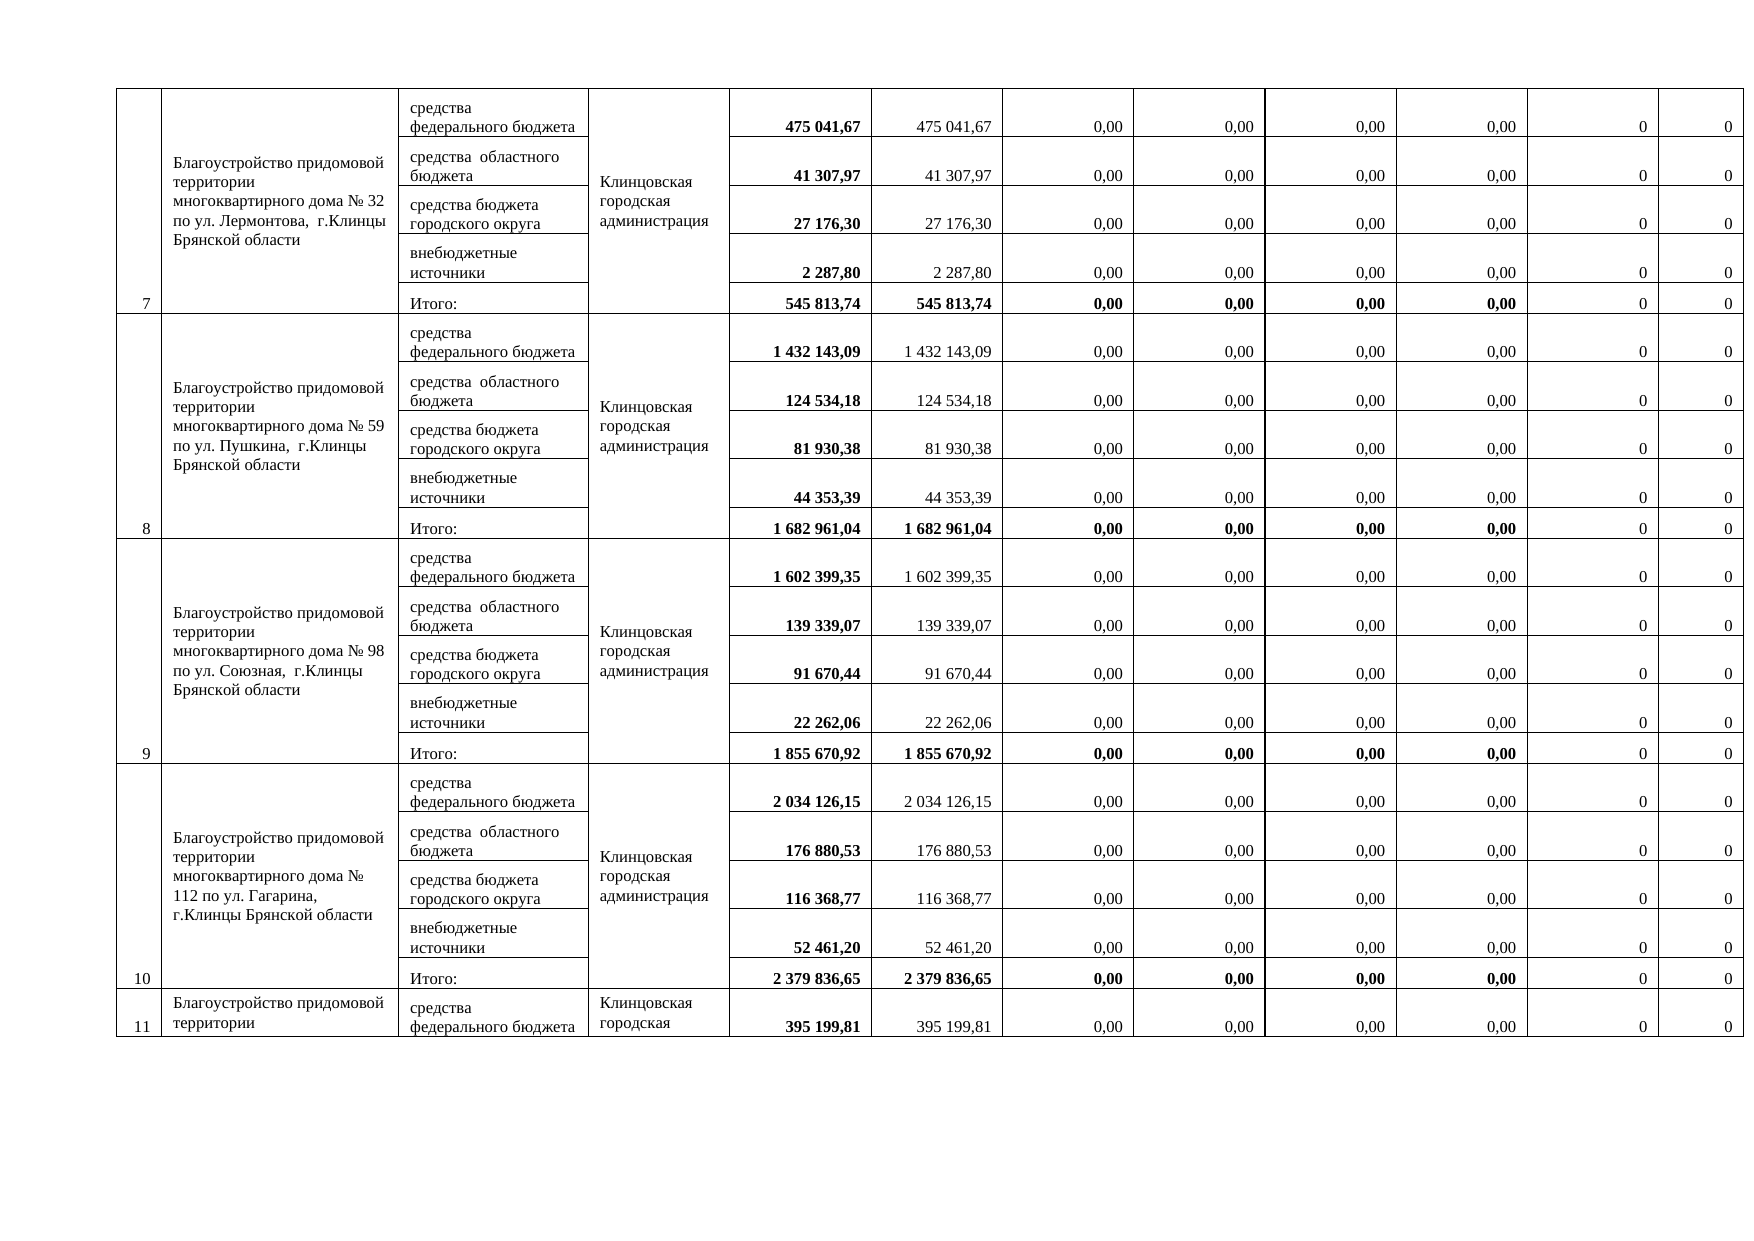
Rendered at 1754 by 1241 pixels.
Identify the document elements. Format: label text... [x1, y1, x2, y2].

table_cell 0,00 [1397, 137, 1527, 185]
table_cell 0,00 [1266, 861, 1396, 908]
table_cell 0,00 [1003, 362, 1133, 410]
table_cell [589, 989, 729, 1036]
table_cell 0,00 [1003, 234, 1133, 282]
table_cell 0,00 [1134, 812, 1264, 860]
table_cell 0,00 [1134, 186, 1264, 233]
table_cell 124 534,18 [730, 362, 871, 410]
table_cell Благоустройство придомовой территории многоквартирного дома № 59 по ул. Пушкина, г.Клинцы Брянской области [162, 314, 398, 538]
table_cell 0 [1528, 861, 1658, 908]
table_cell 0 [1659, 283, 1743, 313]
table_cell 0,00 [1397, 733, 1527, 763]
table_cell средства бюджета городского округа [399, 861, 588, 908]
table_cell Благоустройство придомовой территории многоквартирного дома № 32 по ул. Лермонтова, г.Клинцы Брянской области [162, 89, 398, 313]
table_cell 0 [1528, 636, 1658, 683]
table_cell 0,00 [1397, 283, 1527, 313]
table_cell 44 353,39 [872, 459, 1002, 507]
table_cell 475 041,67 [872, 89, 1002, 136]
table_cell 0 [1659, 812, 1743, 860]
table_cell 0,00 [1134, 89, 1264, 136]
table_cell 0,00 [1003, 283, 1133, 313]
table_cell 0 [1659, 459, 1743, 507]
table_cell 0,00 [1397, 411, 1527, 458]
table_cell 0 [1528, 812, 1658, 860]
table_cell 0,00 [1003, 587, 1133, 635]
table_cell 0,00 [1397, 684, 1527, 732]
table_cell 0,00 [1134, 909, 1264, 957]
table_cell 0,00 [1397, 186, 1527, 233]
table_cell Благоустройство придомовой территории многоквартирного дома № 98 по ул. Союзная, г.Клинцы Брянской области [162, 539, 398, 763]
table_cell 44 353,39 [730, 459, 871, 507]
table_cell 0,00 [1003, 314, 1133, 361]
table_cell Благоустройство придомовой территории многоквартирного дома № 112 по ул. Гагарина, г.Клинцы Брянской области [162, 764, 398, 988]
table_cell 0 [1528, 411, 1658, 458]
table_cell 0,00 [1134, 764, 1264, 811]
table_cell 0,00 [1397, 909, 1527, 957]
table_cell 0,00 [1003, 508, 1133, 538]
table_cell 0,00 [1266, 508, 1396, 538]
table_cell 0 [1528, 459, 1658, 507]
table_cell 0,00 [1134, 958, 1264, 988]
table_cell 0,00 [1003, 861, 1133, 908]
table_cell 41 307,97 [872, 137, 1002, 185]
table_cell 11 [117, 989, 161, 1036]
table_cell 0,00 [1397, 539, 1527, 586]
table_cell 0 [1659, 733, 1743, 763]
table_cell 0,00 [1397, 459, 1527, 507]
table_cell 0,00 [1266, 587, 1396, 635]
table_cell 0,00 [1134, 587, 1264, 635]
table_cell Итого: [399, 508, 588, 538]
table_cell 0,00 [1003, 186, 1133, 233]
table_cell 0,00 [1003, 684, 1133, 732]
table_cell 0,00 [1003, 89, 1133, 136]
table_cell 0,00 [1134, 314, 1264, 361]
table_cell 0 [1659, 684, 1743, 732]
table_cell 52 461,20 [872, 909, 1002, 957]
table_cell 0,00 [1266, 958, 1396, 988]
table_cell 0,00 [1003, 636, 1133, 683]
table_cell 0,00 [1266, 764, 1396, 811]
table_cell 0,00 [1266, 137, 1396, 185]
table_cell 0 [1528, 733, 1658, 763]
table_cell средства федерального бюджета [399, 989, 588, 1036]
table_cell 0 [1528, 186, 1658, 233]
table_cell 0 [1659, 909, 1743, 957]
table_cell 0 [1528, 137, 1658, 185]
table_cell 52 461,20 [730, 909, 871, 957]
table_cell 0 [1659, 137, 1743, 185]
table_cell Итого: [399, 958, 588, 988]
table_cell 0 [1528, 283, 1658, 313]
table_cell 0,00 [1266, 684, 1396, 732]
table_cell 0,00 [1003, 539, 1133, 586]
table_cell 0 [1659, 234, 1743, 282]
table_cell средства бюджета городского округа [399, 411, 588, 458]
table_cell внебюджетные источники [399, 909, 588, 957]
table_cell 0 [1659, 539, 1743, 586]
table_cell 0 [1528, 684, 1658, 732]
table_cell 0 [1528, 314, 1658, 361]
table_cell средства областного бюджета [399, 362, 588, 410]
table_cell 91 670,44 [730, 636, 871, 683]
table_cell 0,00 [1134, 684, 1264, 732]
table_cell 0 [1659, 989, 1743, 1036]
table_cell 0 [1528, 89, 1658, 136]
table_cell 27 176,30 [872, 186, 1002, 233]
table_cell 0 [1659, 89, 1743, 136]
table_cell 0,00 [1134, 459, 1264, 507]
table_cell 0,00 [1266, 283, 1396, 313]
table_cell 0 [1659, 362, 1743, 410]
table_cell 0,00 [1003, 909, 1133, 957]
table_cell 0,00 [1266, 989, 1396, 1036]
table_cell 176 880,53 [872, 812, 1002, 860]
table_cell 0,00 [1134, 989, 1264, 1036]
table_cell 1 432 143,09 [730, 314, 871, 361]
table_cell 0,00 [1266, 539, 1396, 586]
table_cell 0,00 [1134, 508, 1264, 538]
table_cell 0,00 [1003, 958, 1133, 988]
table_cell 0 [1528, 508, 1658, 538]
table_cell внебюджетные источники [399, 459, 588, 507]
table_cell Итого: [399, 283, 588, 313]
table_cell внебюджетные источники [399, 684, 588, 732]
table_cell 0,00 [1003, 812, 1133, 860]
table_cell 545 813,74 [730, 283, 871, 313]
table_cell 0,00 [1397, 812, 1527, 860]
table_cell 0,00 [1134, 539, 1264, 586]
table_cell 0,00 [1266, 89, 1396, 136]
table_cell средства бюджета городского округа [399, 636, 588, 683]
table_cell 0,00 [1003, 459, 1133, 507]
table_cell 176 880,53 [730, 812, 871, 860]
table_cell 0 [1528, 989, 1658, 1036]
table_cell 0,00 [1266, 411, 1396, 458]
table_cell 7 [117, 89, 161, 313]
table_cell 0,00 [1003, 733, 1133, 763]
table_cell 0 [1528, 764, 1658, 811]
table_cell Клинцовская городская администрация [589, 764, 729, 988]
table_cell 0,00 [1397, 89, 1527, 136]
table_cell средства областного бюджета [399, 587, 588, 635]
table_cell 81 930,38 [872, 411, 1002, 458]
table_cell Итого: [399, 733, 588, 763]
table_cell средства областного бюджета [399, 812, 588, 860]
table_cell 0 [1528, 539, 1658, 586]
table_cell средства федерального бюджета [399, 89, 588, 136]
table_cell Клинцовская городская администрация [589, 314, 729, 538]
table_cell 0 [1528, 587, 1658, 635]
table_cell 0,00 [1397, 958, 1527, 988]
table_cell 0,00 [1266, 186, 1396, 233]
table_cell 0,00 [1266, 314, 1396, 361]
table_cell 81 930,38 [730, 411, 871, 458]
table_cell 0,00 [1397, 861, 1527, 908]
table_cell 0 [1659, 508, 1743, 538]
table_cell Клинцовская городская администрация [589, 539, 729, 763]
table_cell 395 199,81 [872, 989, 1002, 1036]
table_cell 0 [1659, 958, 1743, 988]
table_cell 0,00 [1397, 989, 1527, 1036]
table_cell 1 602 399,35 [730, 539, 871, 586]
table_cell 0 [1659, 636, 1743, 683]
table_cell 2 034 126,15 [730, 764, 871, 811]
table_cell 22 262,06 [872, 684, 1002, 732]
table_cell 0,00 [1397, 587, 1527, 635]
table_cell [589, 89, 729, 313]
table_cell 1 855 670,92 [730, 733, 871, 763]
table_cell 475 041,67 [730, 89, 871, 136]
table_cell средства федерального бюджета [399, 314, 588, 361]
table_cell 0,00 [1003, 989, 1133, 1036]
table_cell внебюджетные источники [399, 234, 588, 282]
table_cell 0,00 [1003, 764, 1133, 811]
table_cell 0 [1528, 958, 1658, 988]
table_cell 0 [1659, 861, 1743, 908]
table_cell 0,00 [1134, 362, 1264, 410]
table_cell 0,00 [1266, 362, 1396, 410]
table_cell 1 855 670,92 [872, 733, 1002, 763]
table_cell 116 368,77 [730, 861, 871, 908]
table_cell 0,00 [1397, 508, 1527, 538]
table_cell 395 199,81 [730, 989, 871, 1036]
table_cell 41 307,97 [730, 137, 871, 185]
table_cell 22 262,06 [730, 684, 871, 732]
table_cell 2 379 836,65 [872, 958, 1002, 988]
table_cell 545 813,74 [872, 283, 1002, 313]
table_cell средства бюджета городского округа [399, 186, 588, 233]
table_cell 0,00 [1134, 411, 1264, 458]
table_cell 1 432 143,09 [872, 314, 1002, 361]
table_cell 0,00 [1134, 636, 1264, 683]
table_cell 2 287,80 [872, 234, 1002, 282]
table_cell 0,00 [1397, 764, 1527, 811]
table_cell 139 339,07 [872, 587, 1002, 635]
table_cell 1 602 399,35 [872, 539, 1002, 586]
table_cell 27 176,30 [730, 186, 871, 233]
table_cell 2 034 126,15 [872, 764, 1002, 811]
table_cell 0,00 [1134, 733, 1264, 763]
table_cell 10 [117, 764, 161, 988]
table_cell 0,00 [1397, 636, 1527, 683]
table_cell 0 [1659, 411, 1743, 458]
table_cell 0,00 [1003, 411, 1133, 458]
table_cell 0,00 [1266, 459, 1396, 507]
table_cell 0 [1528, 234, 1658, 282]
table_cell 0,00 [1266, 234, 1396, 282]
table_cell 0,00 [1003, 137, 1133, 185]
table_cell 139 339,07 [730, 587, 871, 635]
table_cell 0,00 [1134, 861, 1264, 908]
table_cell 0,00 [1397, 234, 1527, 282]
table_cell средства федерального бюджета [399, 764, 588, 811]
table_cell 8 [117, 314, 161, 538]
table_cell 0 [1659, 186, 1743, 233]
table_cell средства федерального бюджета [399, 539, 588, 586]
table_cell 0 [1659, 587, 1743, 635]
table_cell 0,00 [1266, 733, 1396, 763]
table_cell 0,00 [1134, 137, 1264, 185]
table_cell 0 [1659, 314, 1743, 361]
table_cell 0,00 [1397, 314, 1527, 361]
table_cell 1 682 961,04 [872, 508, 1002, 538]
table_cell средства областного бюджета [399, 137, 588, 185]
table_cell 91 670,44 [872, 636, 1002, 683]
table_cell 9 [117, 539, 161, 763]
table_cell 2 287,80 [730, 234, 871, 282]
table_cell 0,00 [1134, 234, 1264, 282]
table_cell 0,00 [1397, 362, 1527, 410]
table_cell 0 [1528, 362, 1658, 410]
table_cell 0,00 [1266, 909, 1396, 957]
table_cell 1 682 961,04 [730, 508, 871, 538]
table_cell 0 [1659, 764, 1743, 811]
table_cell 116 368,77 [872, 861, 1002, 908]
table_cell 0,00 [1266, 636, 1396, 683]
table_cell 2 379 836,65 [730, 958, 871, 988]
table_cell 0 [1528, 909, 1658, 957]
table_cell 0,00 [1134, 283, 1264, 313]
table_cell 124 534,18 [872, 362, 1002, 410]
table_cell 0,00 [1266, 812, 1396, 860]
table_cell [162, 989, 398, 1036]
